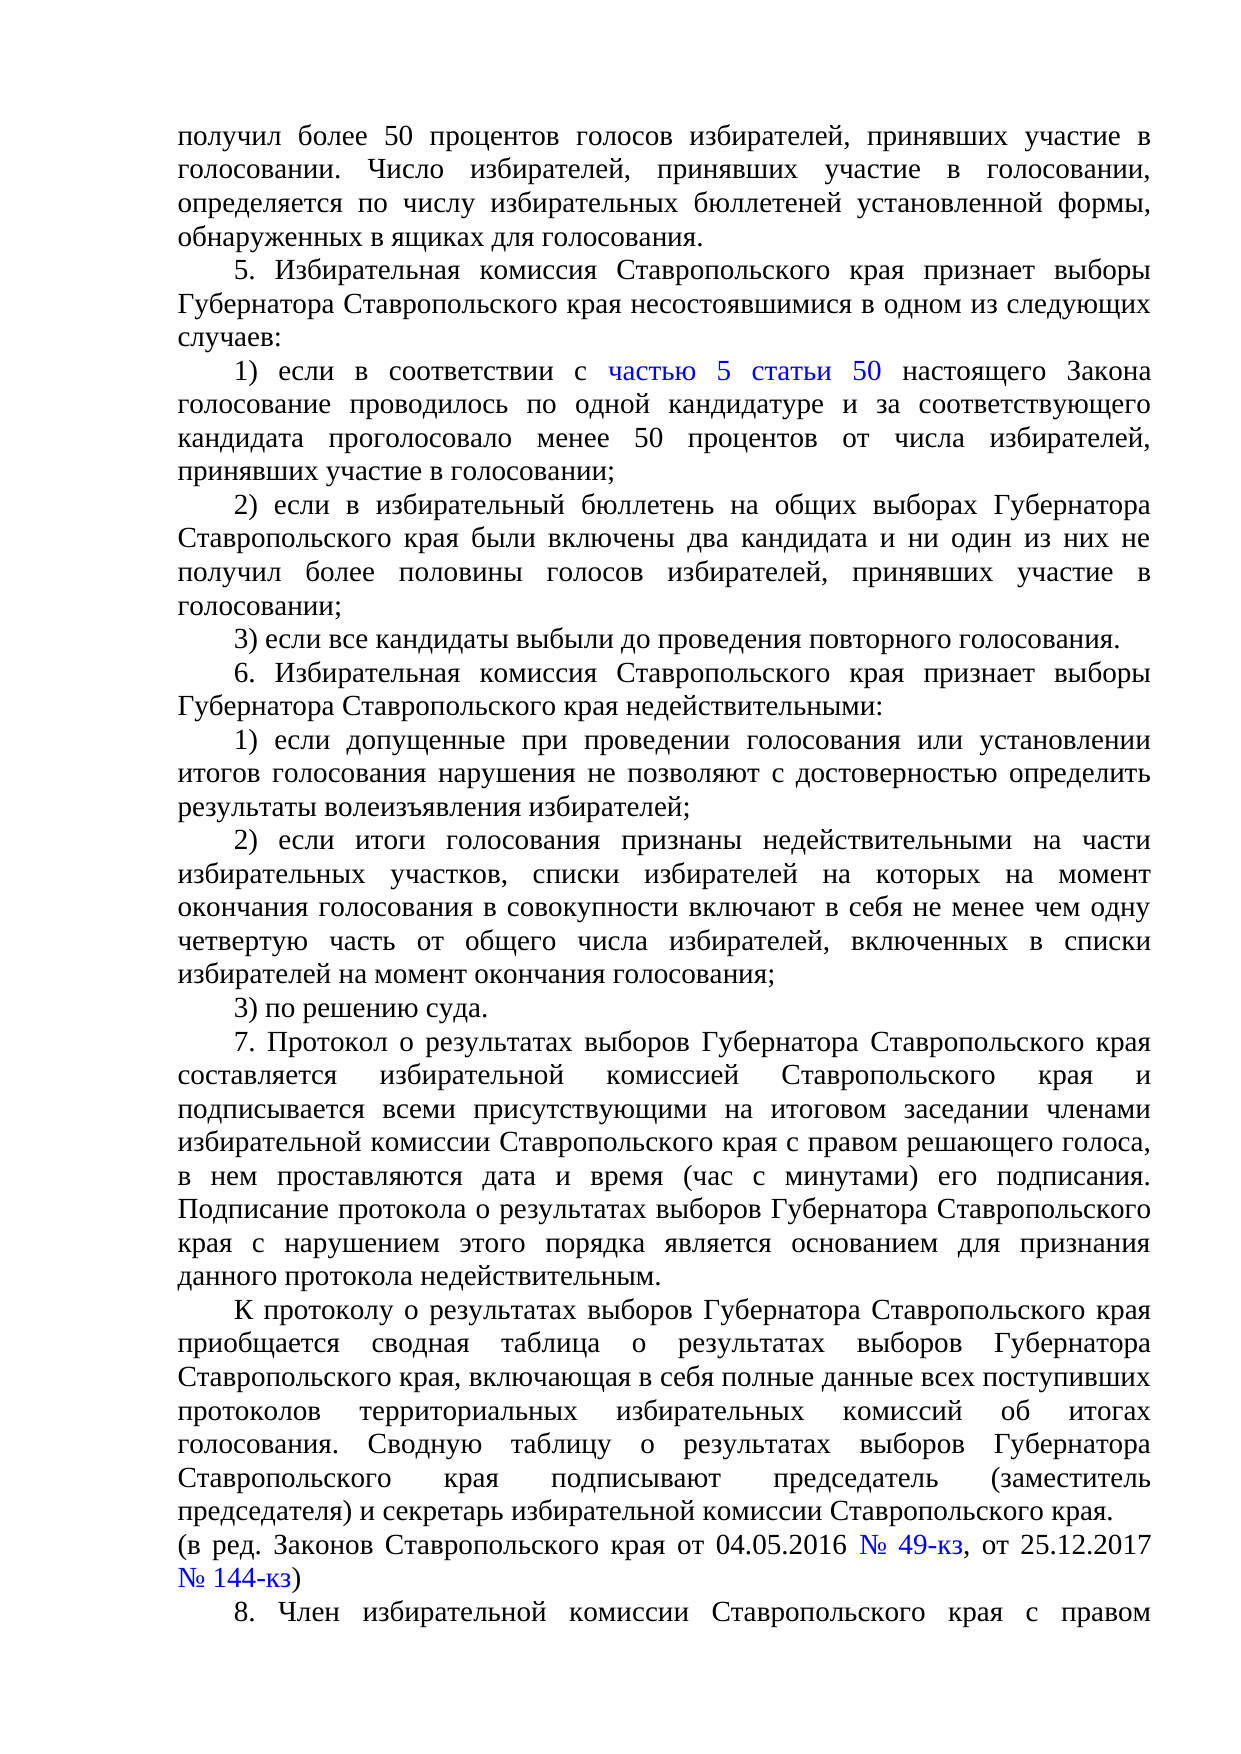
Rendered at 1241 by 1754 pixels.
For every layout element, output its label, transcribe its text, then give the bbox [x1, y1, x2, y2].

text 5. Избирательная комиссия Ставропольского края признает выборы Губернатора Ставропольского края несостоявшимися в одном из следующих случаев: [177, 252, 1152, 353]
text (в ред. Законов Ставропольского края от 04.05.2016 № 49-кз, от 25.12.2017 № 144-кз) [177, 1527, 1152, 1594]
text 3) по решению суда. [177, 990, 1152, 1024]
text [177, 1594, 1152, 1627]
text 3) если все кандидаты выбыли до проведения повторного голосования. [177, 621, 1152, 655]
text 6. Избирательная комиссия Ставропольского края признает выборы Губернатора Ставропольского края недействительными: [177, 655, 1152, 722]
text 1) если допущенные при проведении голосования или установлении итогов голосования нарушения не позволяют с достоверностью определить результаты волеизъявления избирателей; [177, 722, 1152, 822]
text 2) если итоги голосования признаны недействительными на части избирательных участков, списки избирателей на которых на момент окончания голосования в совокупности включают в себя не менее чем одну четвертую часть от общего числа избирателей, включенных в списки избирателей на момент окончания голосования; [177, 822, 1152, 990]
text К протоколу о результатах выборов Губернатора Ставропольского края приобщается сводная таблица о результатах выборов Губернатора Ставропольского края, включающая в себя полные данные всех поступивших протоколов территориальных избирательных комиссий об итогах голосования. Сводную таблицу о результатах выборов Губернатора Ставропольского края подписывают председатель (заместитель председателя) и секретарь избирательной комиссии Ставропольского края. [177, 1292, 1152, 1527]
text 2) если в избирательный бюллетень на общих выборах Губернатора Ставропольского края были включены два кандидата и ни один из них не получил более половины голосов избирателей, принявших участие в голосовании; [177, 487, 1152, 621]
text 1) если в соответствии с частью 5 статьи 50 настоящего Закона голосование проводилось по одной кандидатуре и за соответствующего кандидата проголосовало менее 50 процентов от числа избирателей, принявших участие в голосовании; [177, 353, 1152, 487]
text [177, 118, 1152, 252]
text 7. Протокол о результатах выборов Губернатора Ставропольского края составляется избирательной комиссией Ставропольского края и подписывается всеми присутствующими на итоговом заседании членами избирательной комиссии Ставропольского края с правом решающего голоса, в нем проставляются дата и время (час с минутами) его подписания. Подписание протокола о результатах выборов Губернатора Ставропольского края с нарушением этого порядка является основанием для признания данного протокола недействительным. [177, 1024, 1152, 1292]
